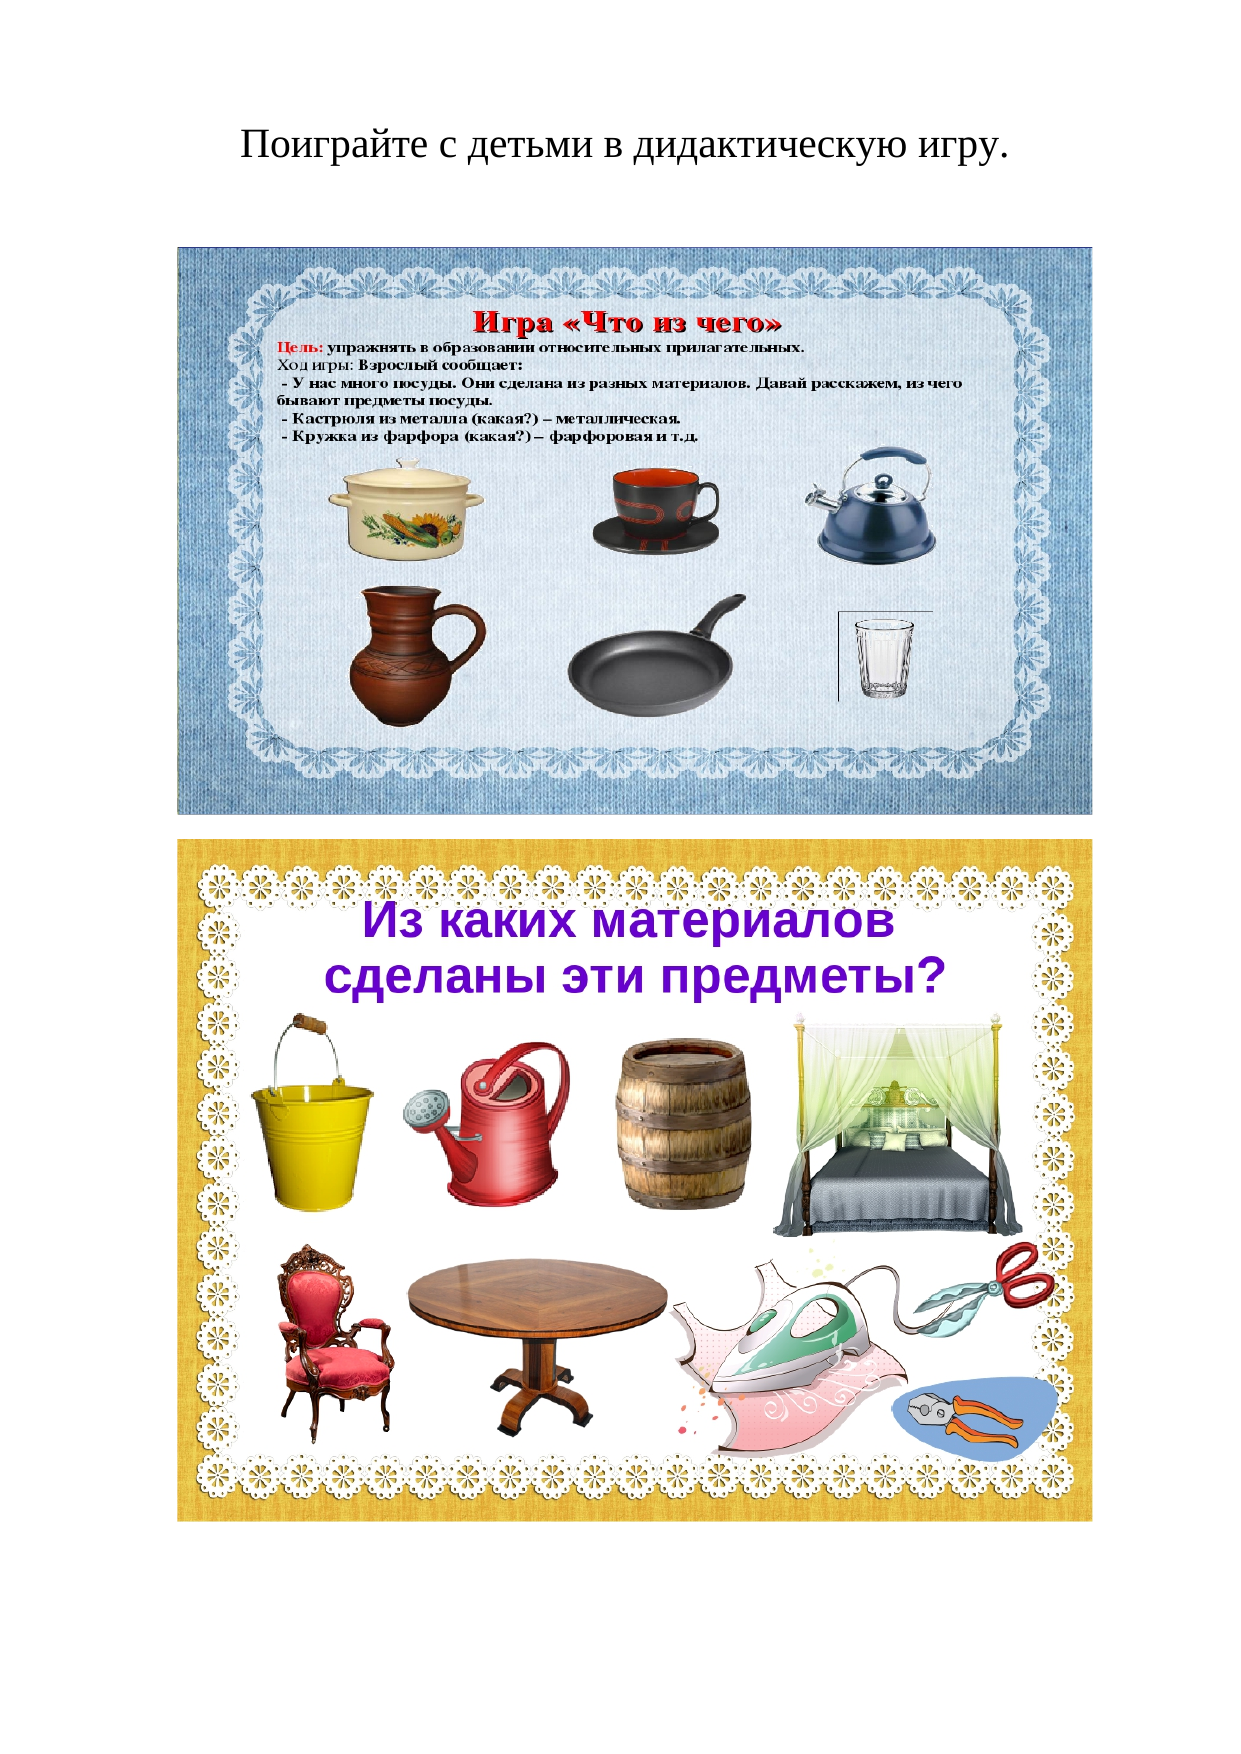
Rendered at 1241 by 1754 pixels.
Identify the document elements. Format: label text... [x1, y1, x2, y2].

picture [177, 247, 1093, 815]
text Поиграйте с детьми в дидактическую игру. [177, 118, 1152, 166]
picture [177, 839, 1093, 1522]
